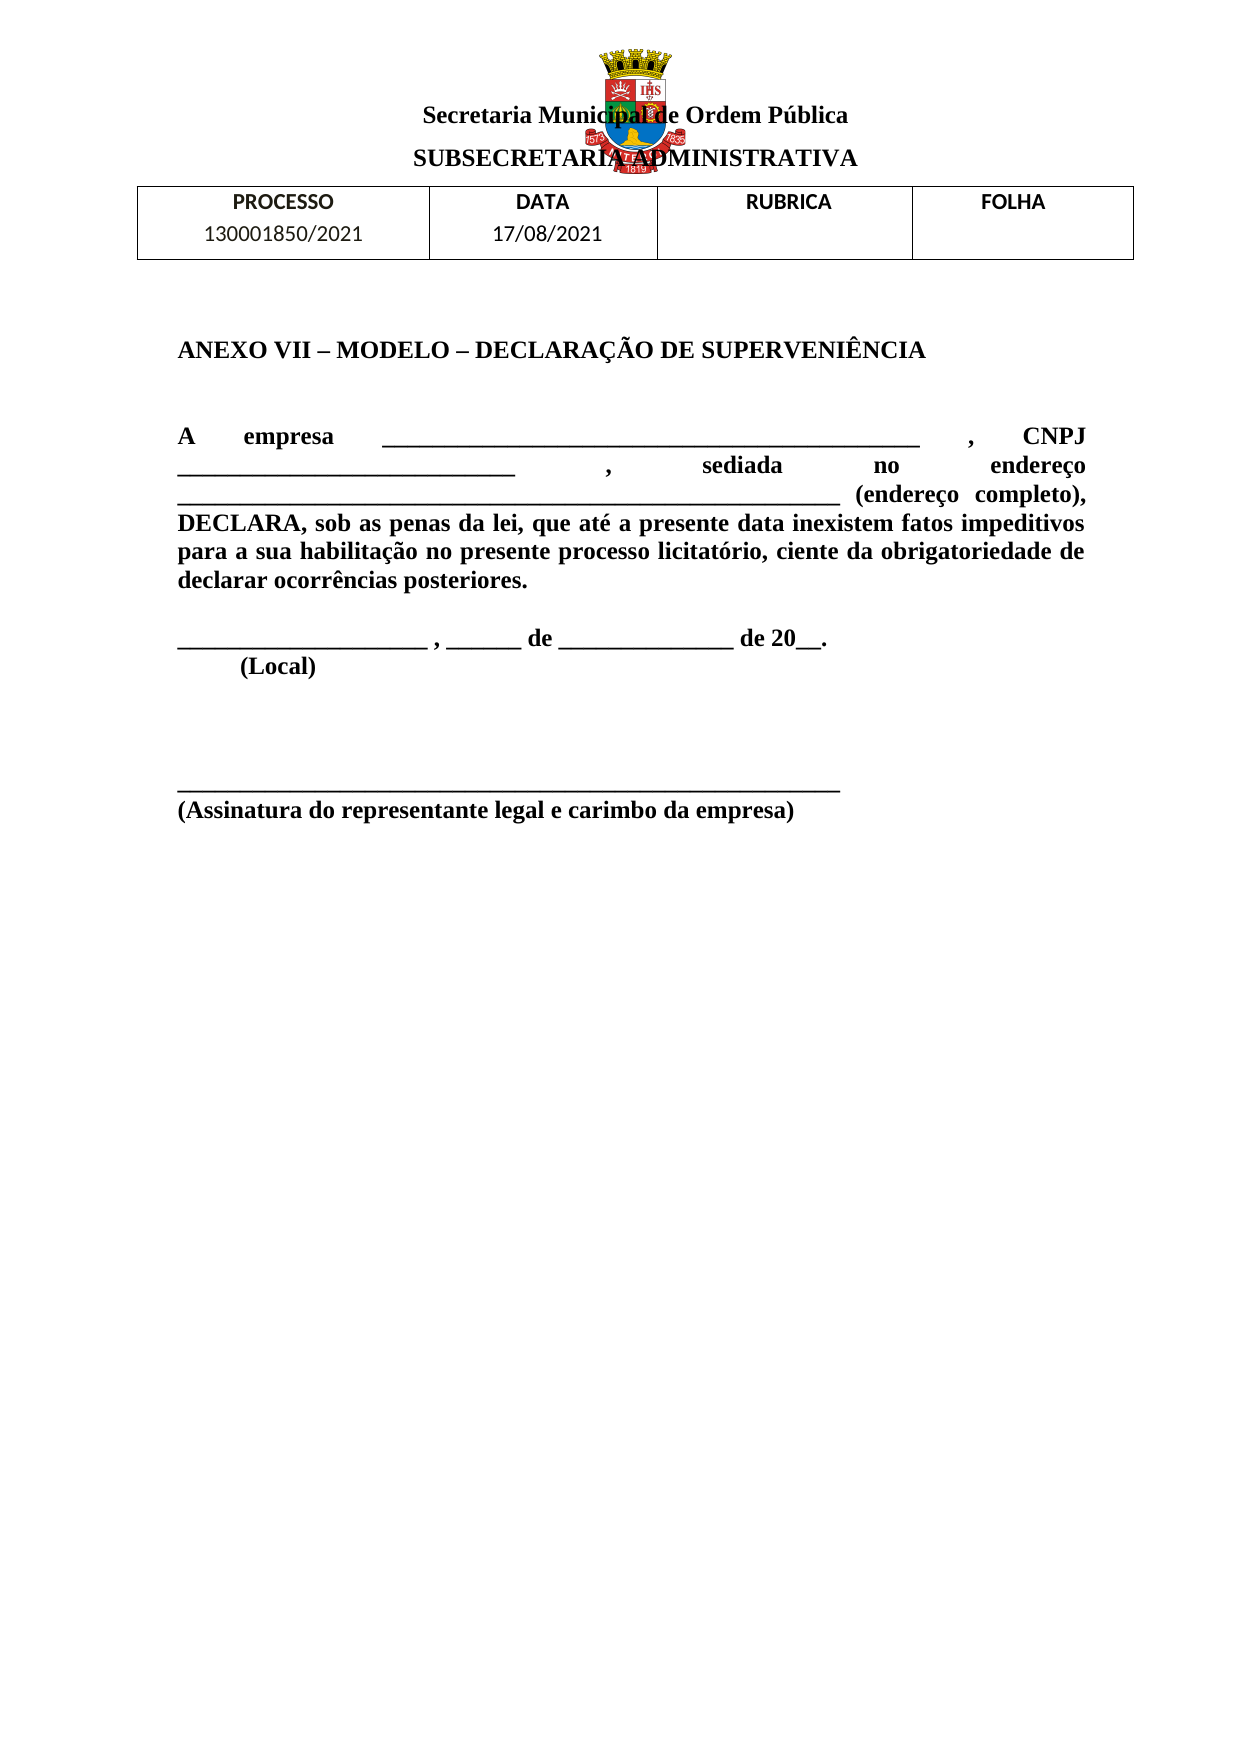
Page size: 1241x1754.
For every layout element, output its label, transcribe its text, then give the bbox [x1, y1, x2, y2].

text ____________________ , ______ de ______________ de 20__. [177, 623, 1086, 651]
picture [585, 49, 686, 174]
picture [585, 151, 591, 158]
text (Assinatura do representante legal e carimbo da empresa) [177, 795, 1086, 824]
text _____________________________________________________ [177, 766, 1086, 795]
text A empresa ___________________________________________ , CNPJ ___________________________ , sediada no endereço _____________________________________________________ (endereço completo), DECLARA, sob as penas da lei, que até a presente data inexistem fatos impeditivos para a sua habilitação no presente processo licitatório, ciente da obrigatoriedade de declarar ocorrências posteriores. [177, 421, 1086, 594]
text (Local) [177, 651, 1086, 680]
text ANEXO VII – MODELO – DECLARAÇÃO DE SUPERVENIÊNCIA [177, 335, 1086, 364]
